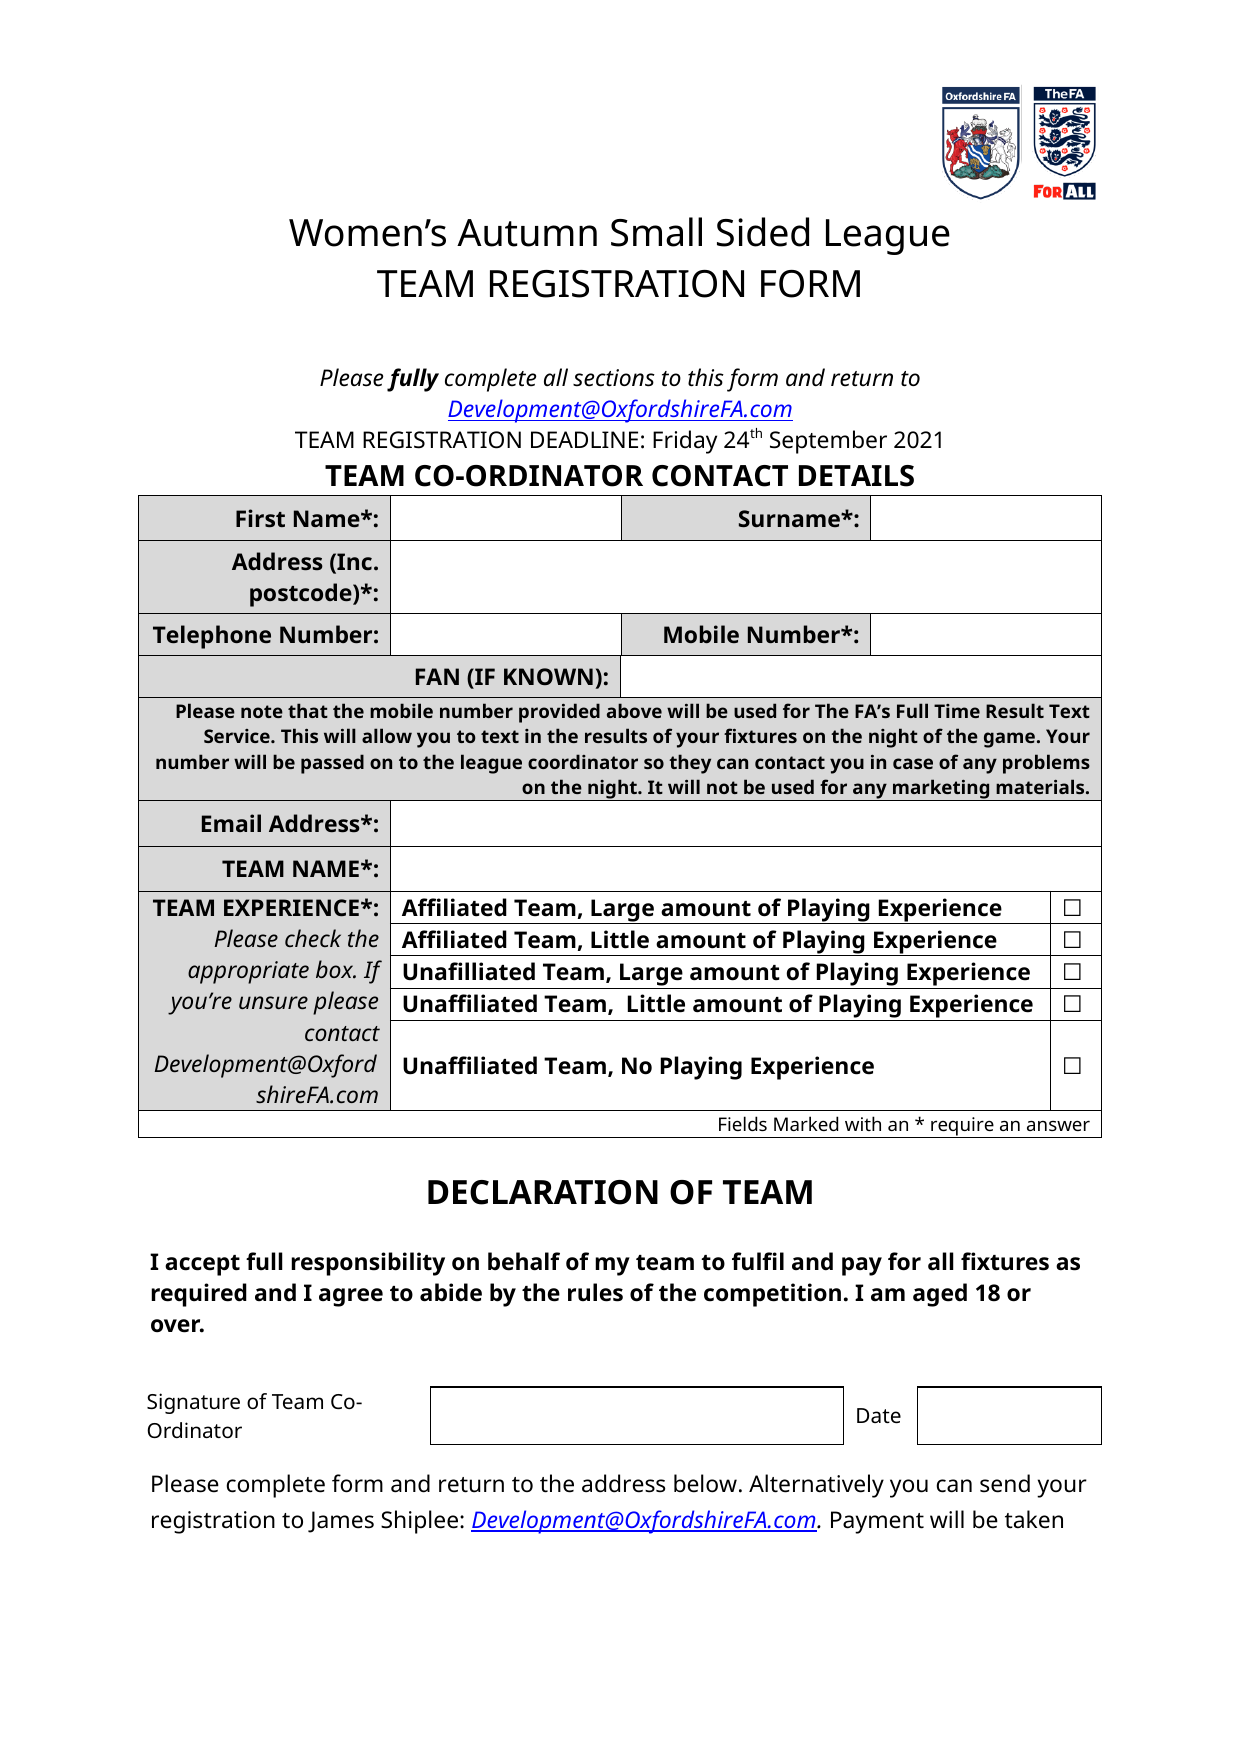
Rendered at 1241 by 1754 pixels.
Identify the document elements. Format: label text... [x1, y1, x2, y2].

title Women’s Autumn Small Sided League [150, 207, 1090, 258]
table_cell Email Address*: [139, 801, 390, 846]
table_cell Unafilliated Team, Large amount of Playing Experience [391, 956, 1050, 987]
table_cell Affiliated Team, Large amount of Playing Experience [391, 892, 1050, 923]
table_cell [391, 801, 1101, 846]
table_cell Fields Marked with an * require an answer [139, 1111, 1101, 1137]
table_cell [391, 847, 1101, 891]
table_cell Unaffiliated Team, No Playing Experience [391, 1021, 1050, 1110]
table_header Signature of Team Co-Ordinator [135, 1386, 430, 1444]
picture [940, 73, 1109, 213]
table_cell Affiliated Team, Little amount of Playing Experience [391, 924, 1050, 955]
table_header [871, 496, 1101, 540]
table_header Surname*: [622, 496, 870, 540]
table_cell TEAM NAME*: [139, 847, 390, 891]
table_cell [391, 541, 1101, 613]
text TEAM CO-ORDINATOR CONTACT DETAILS [150, 456, 1090, 495]
table_header [918, 1388, 1101, 1444]
table_header Date [844, 1386, 917, 1444]
text DECLARATION OF TEAM [150, 1169, 1090, 1214]
table_cell Address (Inc. postcode)*: [139, 541, 390, 613]
text Please fully complete all sections to this form and return to Development@OxfordshireFA.com [150, 362, 1090, 424]
table_header [431, 1388, 843, 1444]
table_header First Name*: [139, 496, 390, 540]
table_cell Please note that the mobile number provided above will be used for The FA’s Full Time Result Text Service. This will allow you to text in the results of your fixtures on the night of the game. Your number will be passed on to the league coordinator so they can contact you in case of any problems on the night. It will not be used for any marketing materials. [139, 698, 1101, 800]
table_header [391, 496, 621, 540]
table_cell Unaffiliated Team, Little amount of Playing Experience [391, 989, 1050, 1020]
table_cell Telephone Number: [139, 614, 390, 655]
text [150, 1468, 1090, 1535]
text TEAM REGISTRATION DEADLINE: Friday 24th September 2021 [150, 424, 1090, 456]
table_cell Mobile Number*: [622, 614, 870, 655]
table_cell FAN (IF KNOWN): [139, 656, 620, 697]
subtitle TEAM REGISTRATION FORM [150, 258, 1090, 309]
text I accept full responsibility on behalf of my team to fulfil and pay for all fixtures as required and I agree to abide by the rules of the competition. I am aged 18 or over. [150, 1246, 1090, 1339]
table_cell [871, 614, 1101, 655]
table_cell [621, 656, 1101, 697]
table_cell [391, 614, 621, 655]
table_cell TEAM EXPERIENCE*: Please check the appropriate box. If you’re unsure please contact Development@OxfordshireFA.com [139, 892, 390, 1110]
